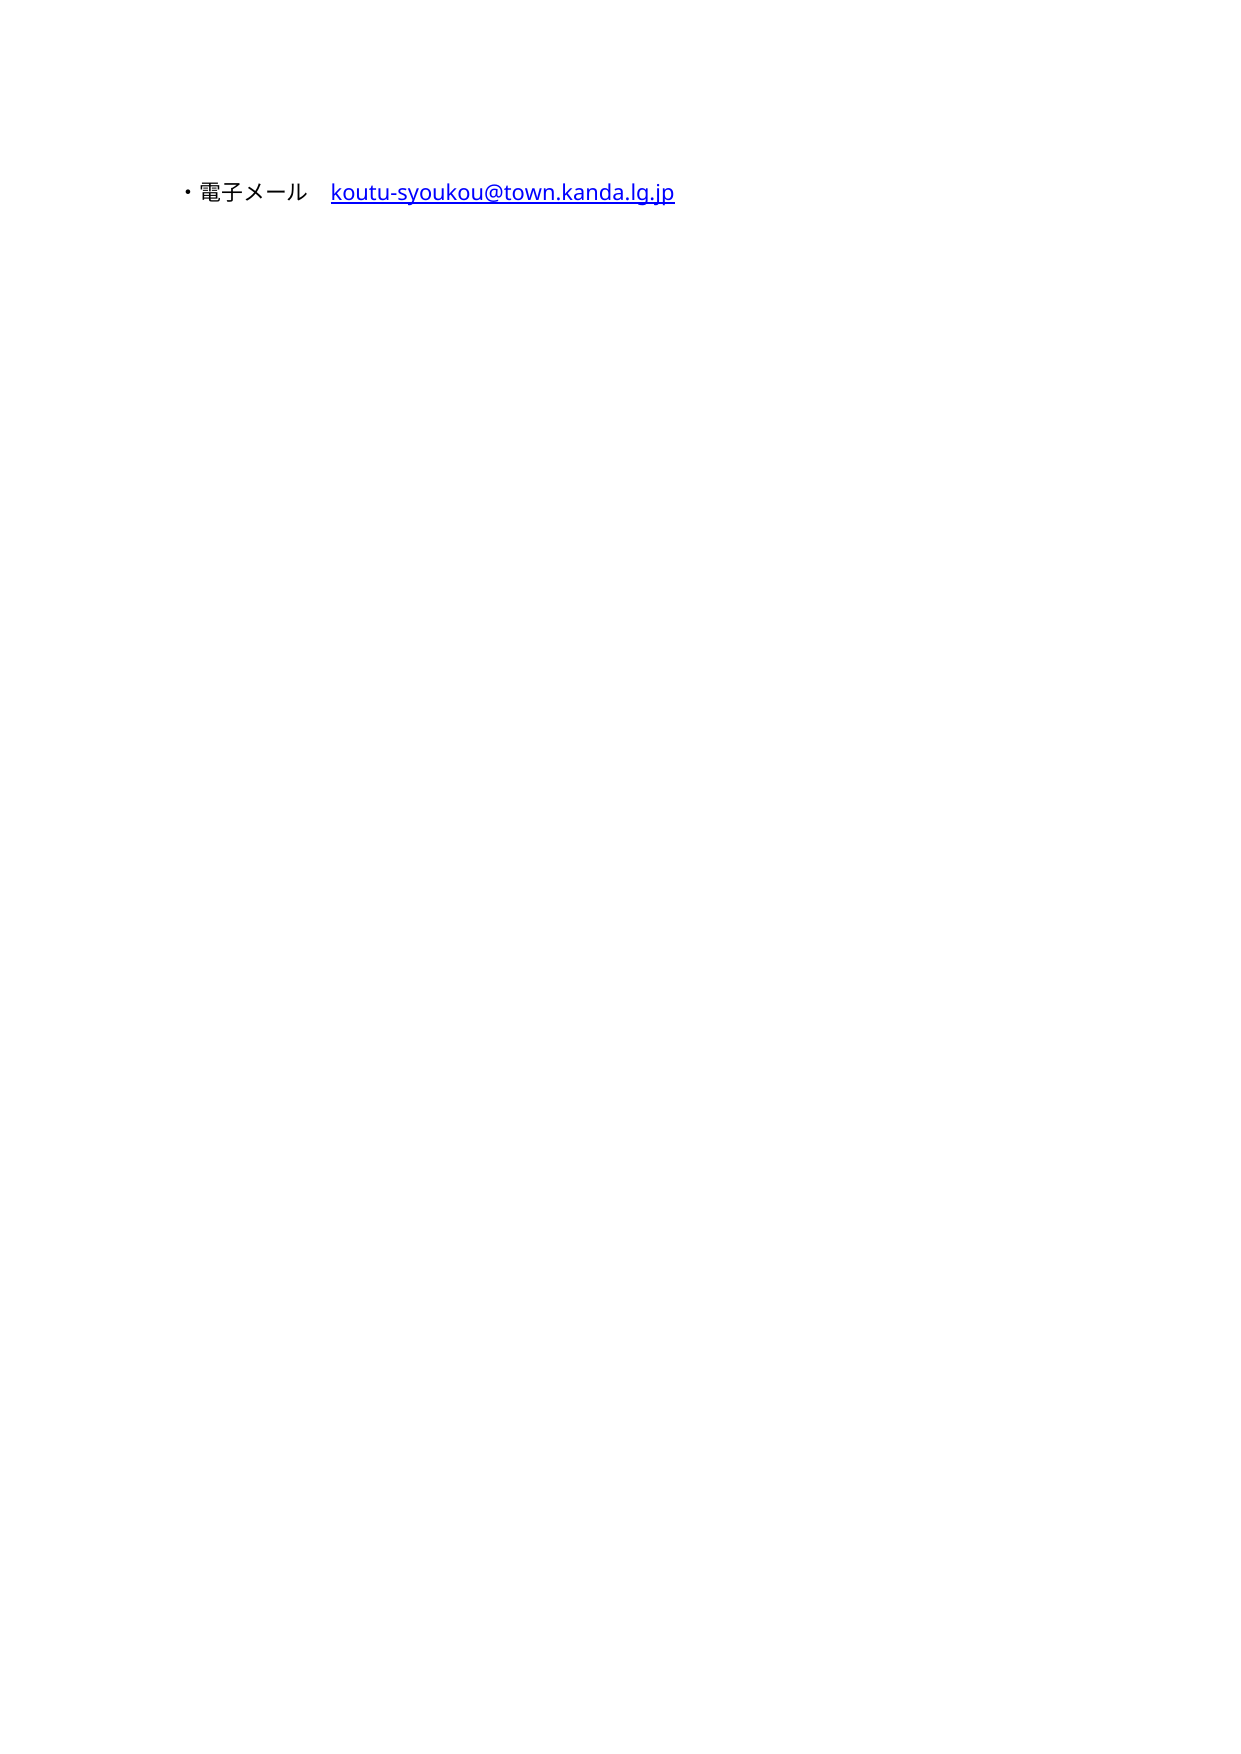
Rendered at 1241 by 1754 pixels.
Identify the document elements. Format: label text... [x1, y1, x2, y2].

text ・電子メール koutu-syoukou@town.kanda.lg.jp [177, 177, 1063, 206]
